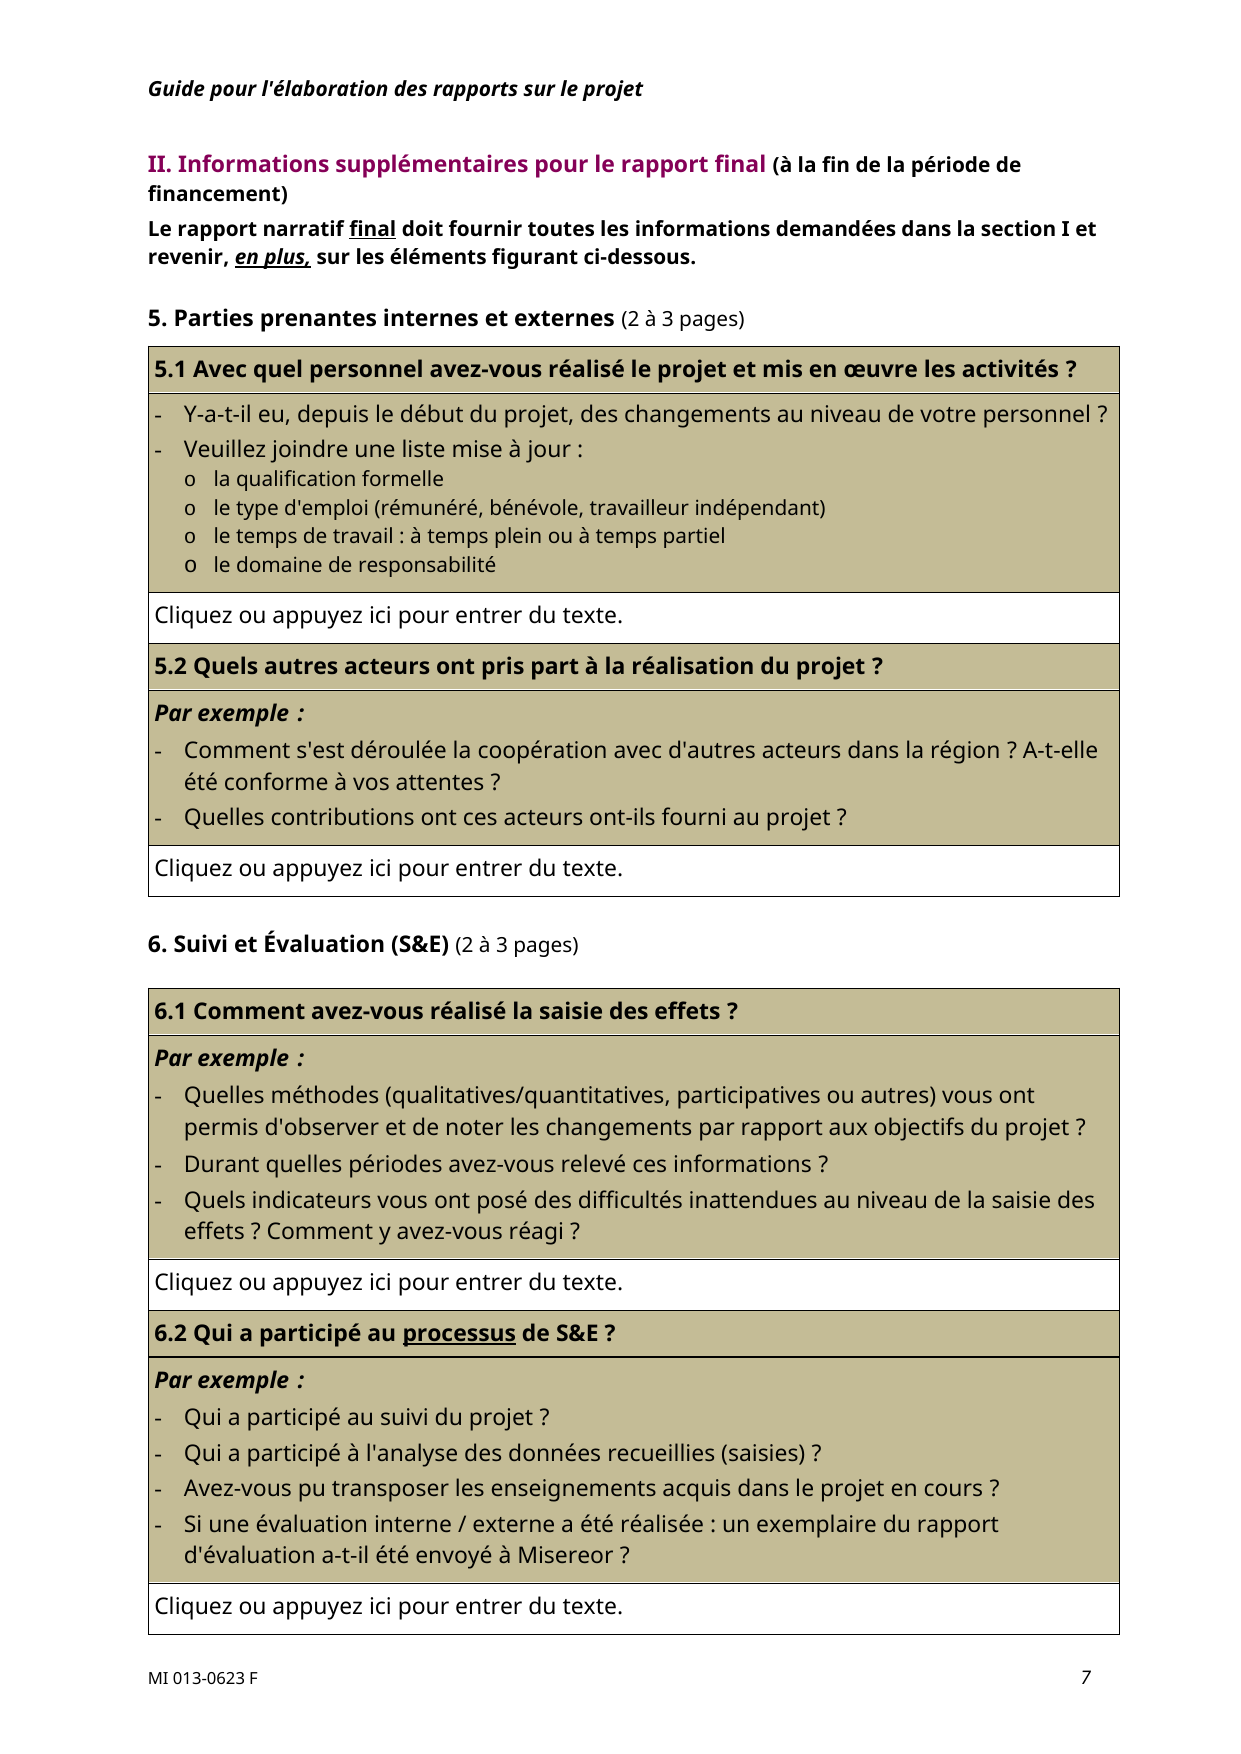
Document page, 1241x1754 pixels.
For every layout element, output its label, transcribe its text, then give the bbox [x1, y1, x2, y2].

table_header 5.1 Avec quel personnel avez-vous réalisé le projet et mis en œuvre les activités ? [149, 347, 1119, 392]
text 5. Parties prenantes internes et externes (2 à 3 pages) [148, 302, 1122, 333]
table_header 6.1 Comment avez-vous réalisé la saisie des effets ? [149, 989, 1119, 1034]
table_cell Par exemple : Comment s'est déroulée la coopération avec d'autres acteurs dans la région ? A-t-elle été conforme à vos attentes ? Quelles contributions ont ces acteurs ont-ils fourni au projet ? [149, 691, 1119, 845]
table_cell Y-a-t-il eu, depuis le début du projet, des changements au niveau de votre personnel ? Veuillez joindre une liste mise à jour : la qualification formelle le type d'emploi (rémunéré, bénévole, travailleur indépendant) le temps de travail : à temps plein ou à temps partiel le domaine de responsabilité [149, 394, 1119, 592]
table_cell Par exemple : Qui a participé au suivi du projet ? Qui a participé à l'analyse des données recueillies (saisies) ? Avez-vous pu transposer les enseignements acquis dans le projet en cours ? Si une évaluation interne / externe a été réalisée : un exemplaire du rapport d'évaluation a-t-il été envoyé à Misereor ? [149, 1358, 1119, 1582]
table_cell 6.2 Qui a participé au processus de S&E ? [149, 1311, 1119, 1356]
text 6. Suivi et Évaluation (S&E) (2 à 3 pages) [148, 928, 1122, 959]
table_cell Par exemple : Quelles méthodes (qualitatives/quantitatives, participatives ou autres) vous ont permis d'observer et de noter les changements par rapport aux objectifs du projet ? Durant quelles périodes avez-vous relevé ces informations ? Quels indicateurs vous ont posé des difficultés inattendues au niveau de la saisie des effets ? Comment y avez-vous réagi ? [149, 1036, 1119, 1258]
text Le rapport narratif final doit fournir toutes les informations demandées dans la section I et revenir, en plus, sur les éléments figurant ci-dessous. [148, 214, 1122, 271]
text II. Informations supplémentaires pour le rapport final (à la fin de la période de financement) [148, 148, 1122, 207]
table_cell 5.2 Quels autres acteurs ont pris part à la réalisation du projet ? [149, 644, 1119, 689]
